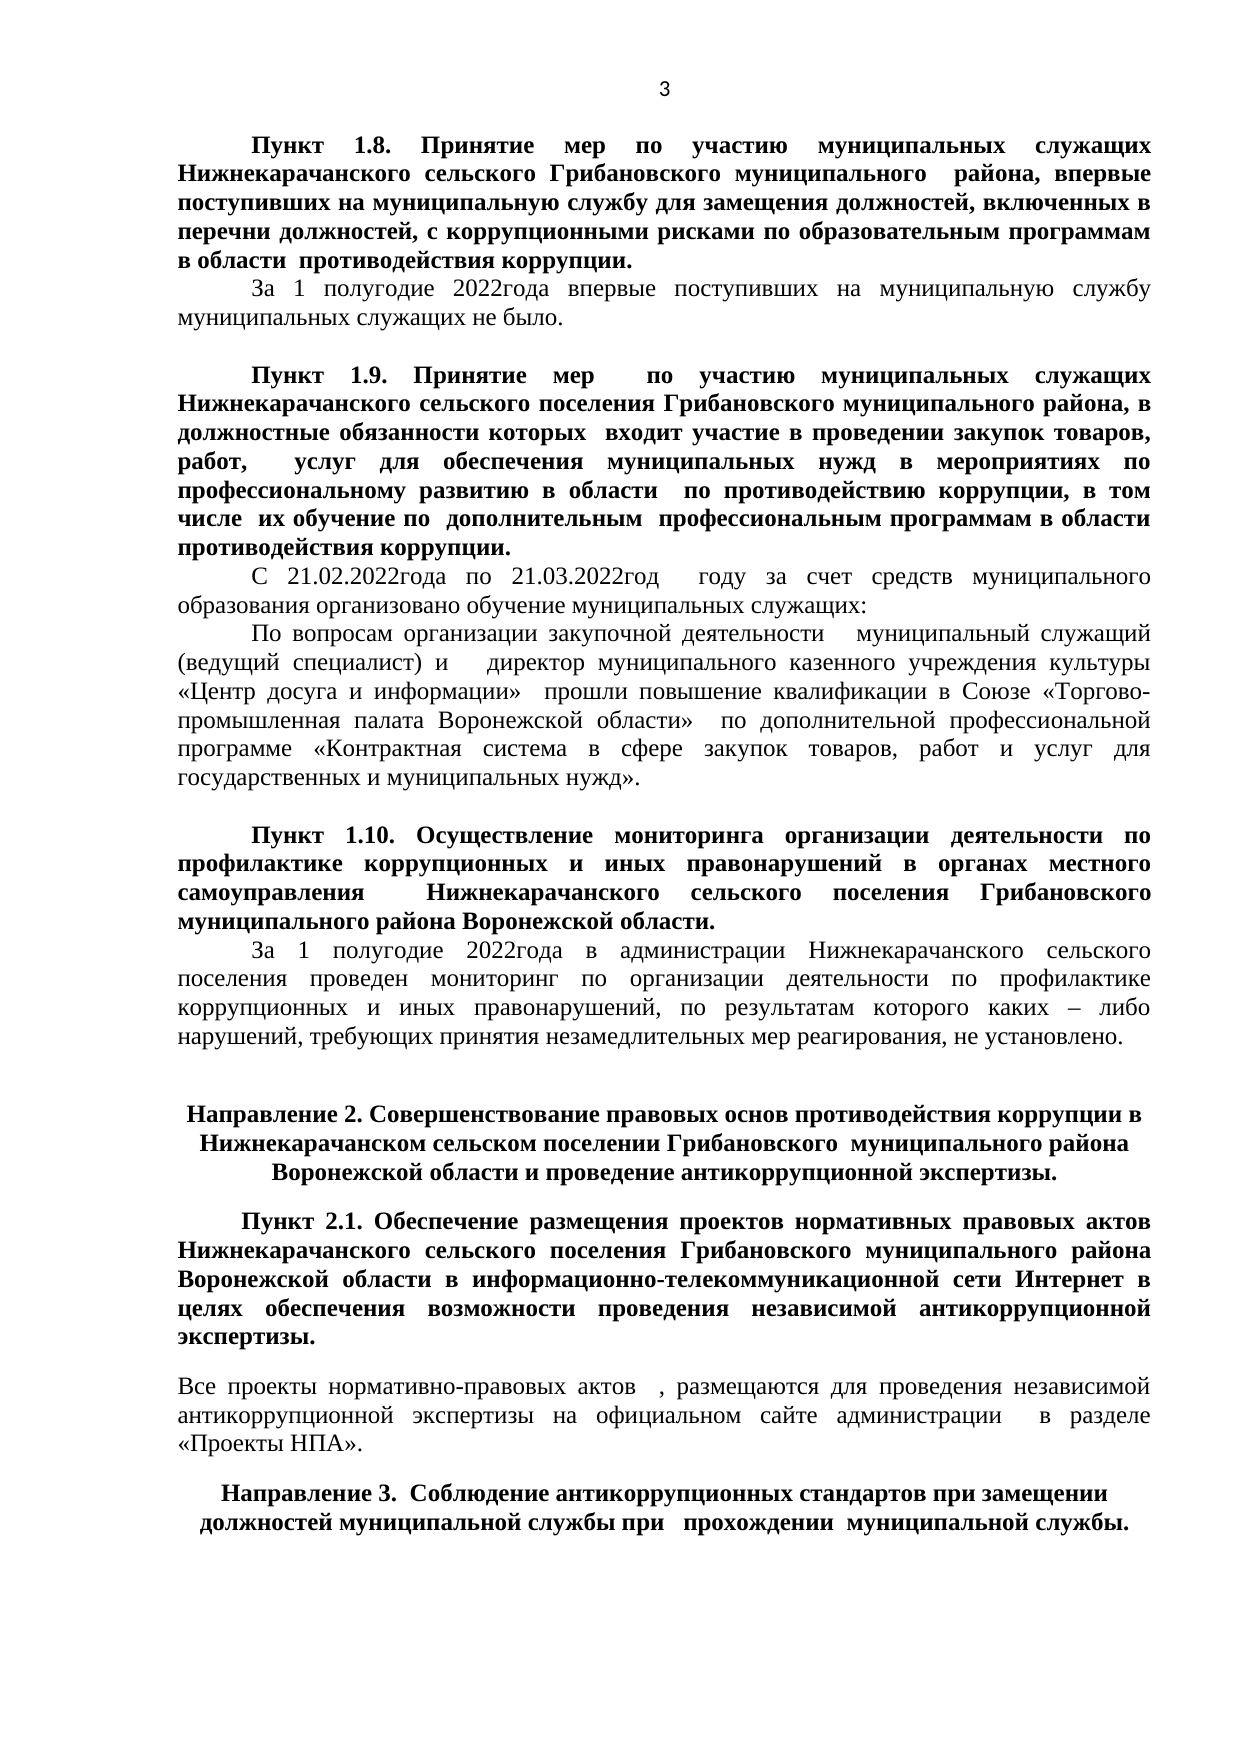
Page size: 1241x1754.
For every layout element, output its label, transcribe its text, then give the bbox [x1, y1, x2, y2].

text Направление 2. Совершенствование правовых основ противодействия коррупции в Нижнекарачанском сельском поселении Грибановского муниципального района Воронежской области и проведение антикоррупционной экспертизы. [177, 1099, 1152, 1186]
text За 1 полугодие 2022года в администрации Нижнекарачанского сельского поселения проведен мониторинг по организации деятельности по профилактике коррупционных и иных правонарушений, по результатам которого каких – либо нарушений, требующих принятия незамедлительных мер реагирования, не установлено. [177, 935, 1152, 1050]
text Направление 3. Соблюдение антикоррупционных стандартов при замещении должностей муниципальной службы при прохождении муниципальной службы. [177, 1478, 1152, 1536]
text Пункт 1.8. Принятие мер по участию муниципальных служащих Нижнекарачанского сельского Грибановского муниципального района, впервые поступивших на муниципальную службу для замещения должностей, включенных в перечни должностей, с коррупционными рисками по образовательным программам в области противодействия коррупции. [177, 130, 1152, 273]
text С 21.02.2022года по 21.03.2022год году за счет средств муниципального образования организовано обучение муниципальных служащих: [177, 561, 1152, 618]
text За 1 полугодие 2022года впервые поступивших на муниципальную службу муниципальных служащих не было. [177, 273, 1152, 331]
text Пункт 1.9. Принятие мер по участию муниципальных служащих Нижнекарачанского сельского поселения Грибановского муниципального района, в должностные обязанности которых входит участие в проведении закупок товаров, работ, услуг для обеспечения муниципальных нужд в мероприятиях по профессиональному развитию в области по противодействию коррупции, в том числе их обучение по дополнительным профессиональным программам в области противодействия коррупции. [177, 360, 1152, 561]
text По вопросам организации закупочной деятельности муниципальный служащий (ведущий специалист) и директор муниципального казенного учреждения культуры «Центр досуга и информации» прошли повышение квалификации в Союзе «Торгово-промышленная палата Воронежской области» по дополнительной профессиональной программе «Контрактная система в сфере закупок товаров, работ и услуг для государственных и муниципальных нужд». [177, 618, 1152, 791]
text Все проекты нормативно-правовых актов , размещаются для проведения независимой антикоррупционной экспертизы на официальном сайте администрации в разделе «Проекты НПА». [177, 1371, 1152, 1457]
text Пункт 2.1. Обеспечение размещения проектов нормативных правовых актов Нижнекарачанского сельского поселения Грибановского муниципального района Воронежской области в информационно-телекоммуникационной сети Интернет в целях обеспечения возможности проведения независимой антикоррупционной экспертизы. [177, 1206, 1152, 1350]
text Пункт 1.10. Осуществление мониторинга организации деятельности по профилактике коррупционных и иных правонарушений в органах местного самоуправления Нижнекарачанского сельского поселения Грибановского муниципального района Воронежской области. [177, 820, 1152, 935]
